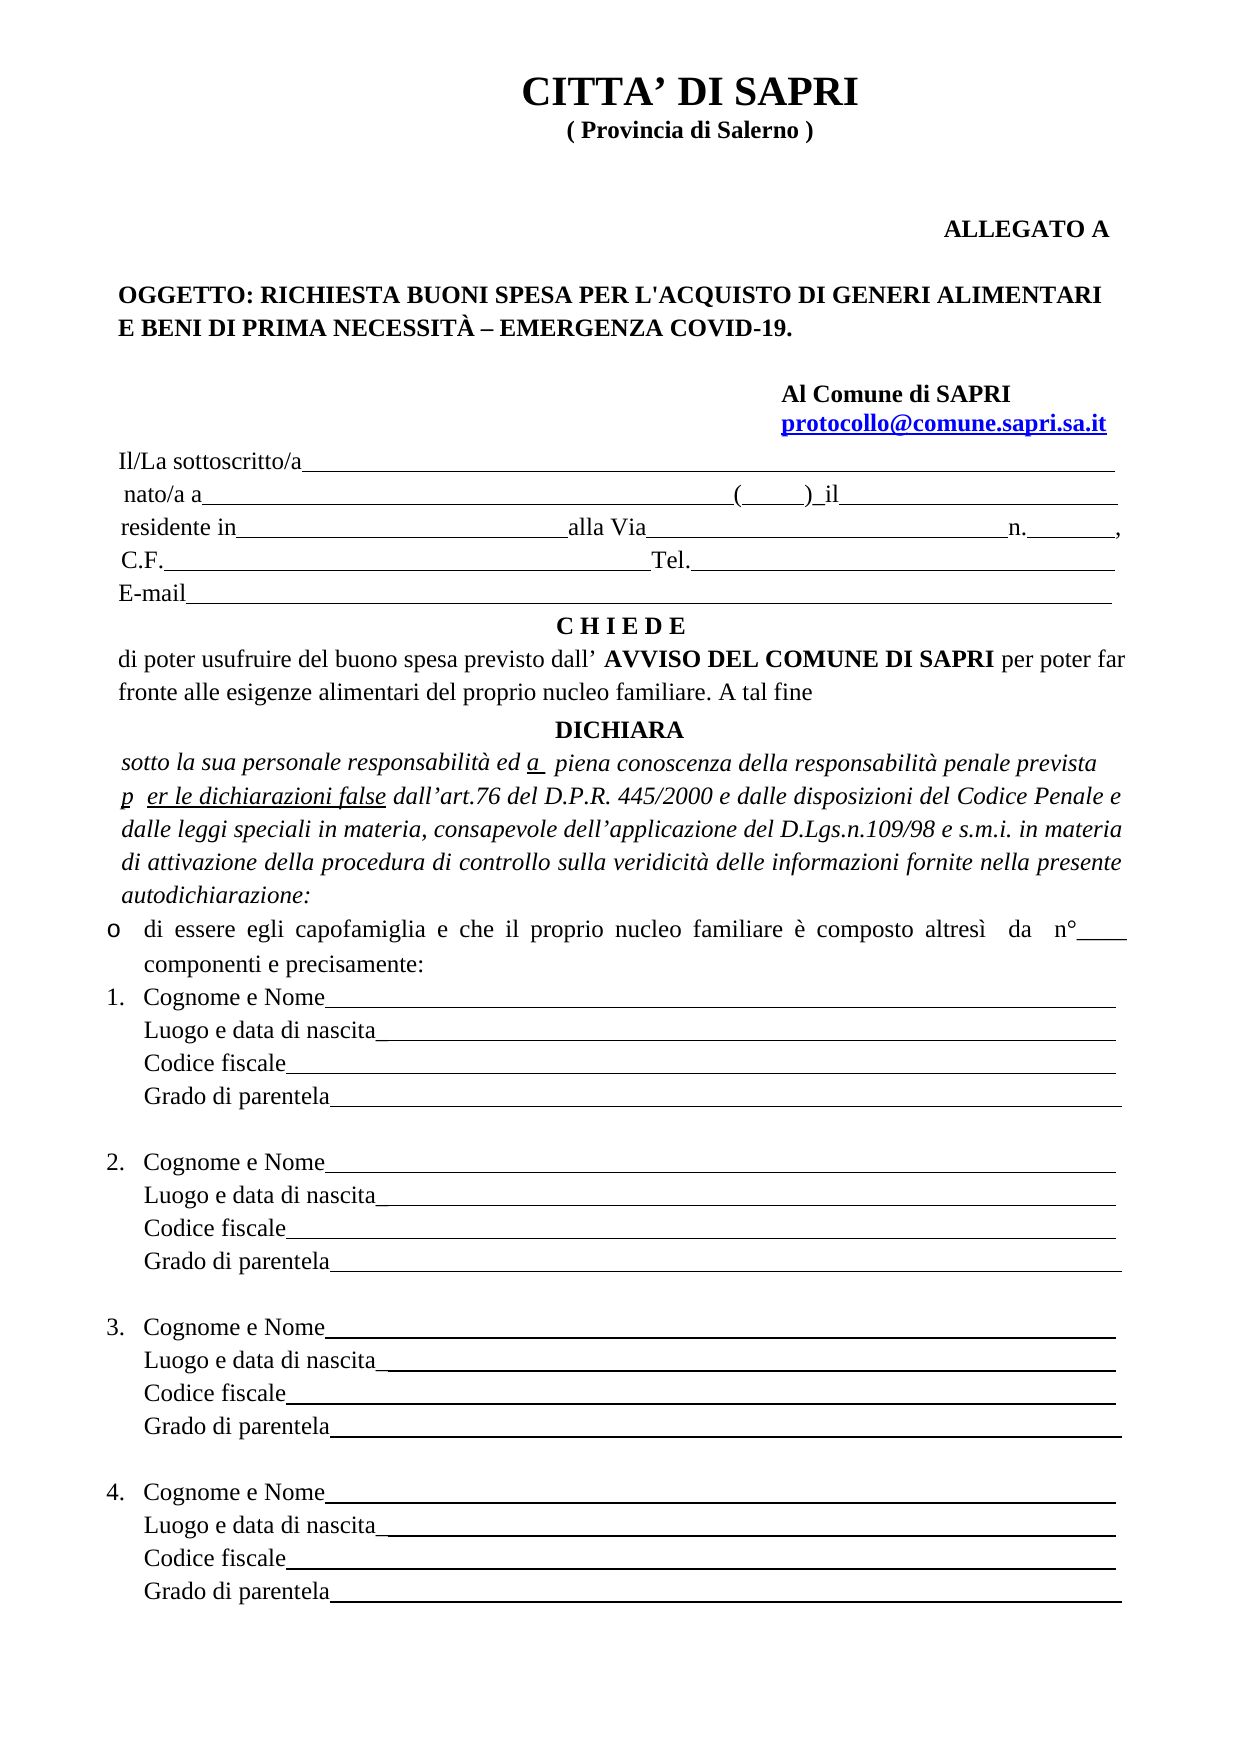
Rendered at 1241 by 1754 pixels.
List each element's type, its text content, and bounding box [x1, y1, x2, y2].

text protocollo@comune.sapri.sa.it [781, 408, 1140, 436]
text ALLEGATO A [106, 214, 1109, 243]
text di poter usufruire del buono spesa previsto dall’ AVVISO DEL COMUNE DI SAPRI per poter far fronte alle esigenze alimentari del proprio nucleo familiare. A tal fine [118, 644, 1125, 706]
list di essere egli capofamiglia e che il proprio nucleo familiare è composto altresì da n°____ componenti e precisamente: [106, 914, 1128, 977]
text Al Comune di SAPRI [781, 379, 1140, 408]
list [106, 1147, 1123, 1274]
subtitle DICHIARA [555, 715, 1140, 744]
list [106, 1312, 1123, 1440]
text CITTA’ DI SAPRI [403, 68, 977, 115]
list Cognome e Nome Luogo e data di nascita_ Codice fiscale Grado di parentela [106, 982, 1123, 1109]
text OGGETTO: RICHIESTA BUONI SPESA PER L'ACQUISTO DI GENERI ALIMENTARI E BENI DI PRIMA NECESSITÀ – EMERGENZA COVID-19. [118, 280, 1125, 342]
text p er le dichiarazioni false dall’art.76 del D.P.R. 445/2000 e dalle disposizioni del Codice Penale e dalle leggi speciali in materia, consapevole dell’applicazione del D.Lgs.n.109/98 e s.m.i. in materia di attivazione della procedura di controllo sulla veridicità delle informazioni fornite nella presente autodichiarazione: [121, 781, 1123, 909]
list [106, 1477, 1123, 1605]
subtitle ( Provincia di Salerno ) [403, 115, 977, 144]
subtitle piena conoscenza della responsabilità penale prevista [555, 748, 1127, 777]
text sotto la sua personale responsabilità ed a [121, 747, 547, 776]
text Il/La sottoscritto/a nato/a a ( )_il residente in alla Via n. , C.F. Tel. E-mail C H I E D E [115, 446, 1123, 639]
